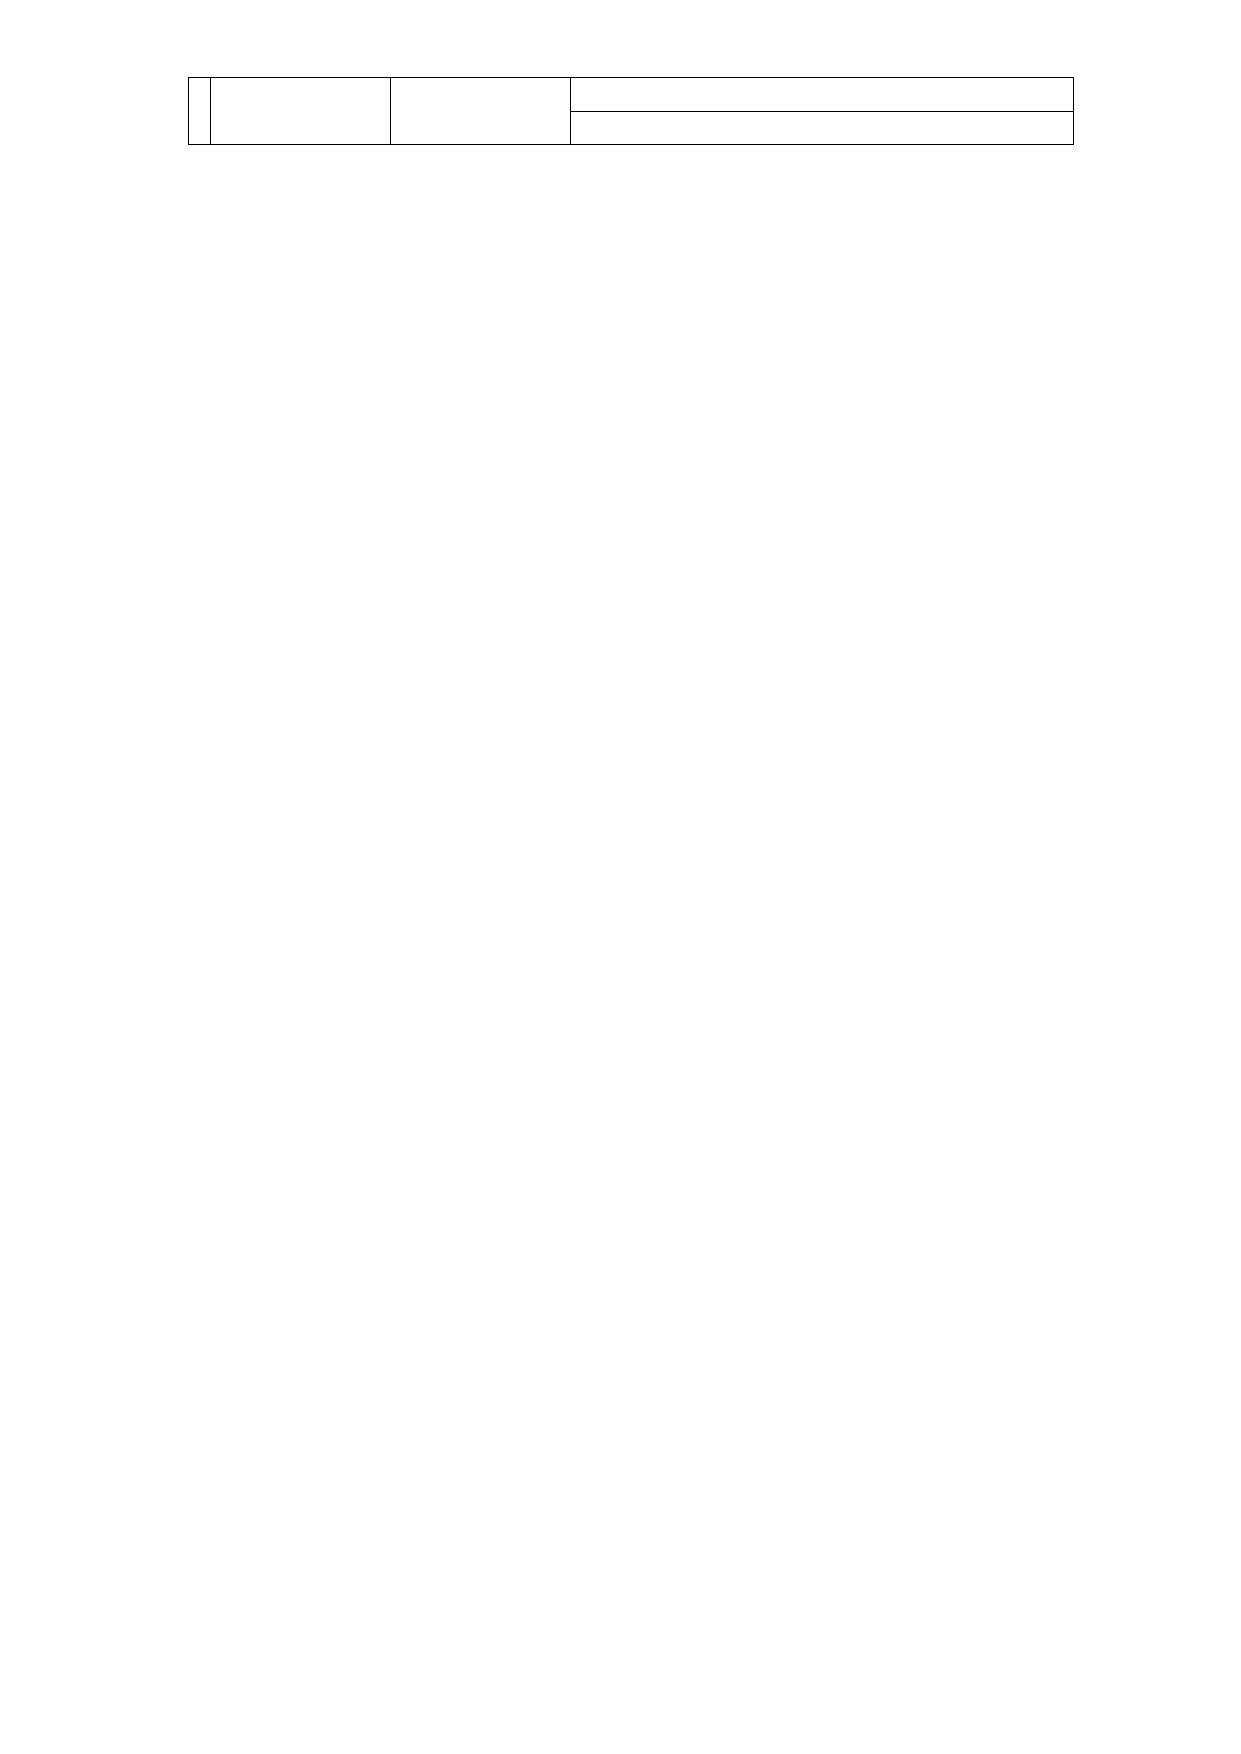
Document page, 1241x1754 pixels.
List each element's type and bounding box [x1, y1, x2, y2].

table_cell [571, 112, 1073, 144]
table_cell [571, 78, 1073, 111]
table_cell [211, 78, 390, 144]
table_cell [391, 78, 570, 144]
